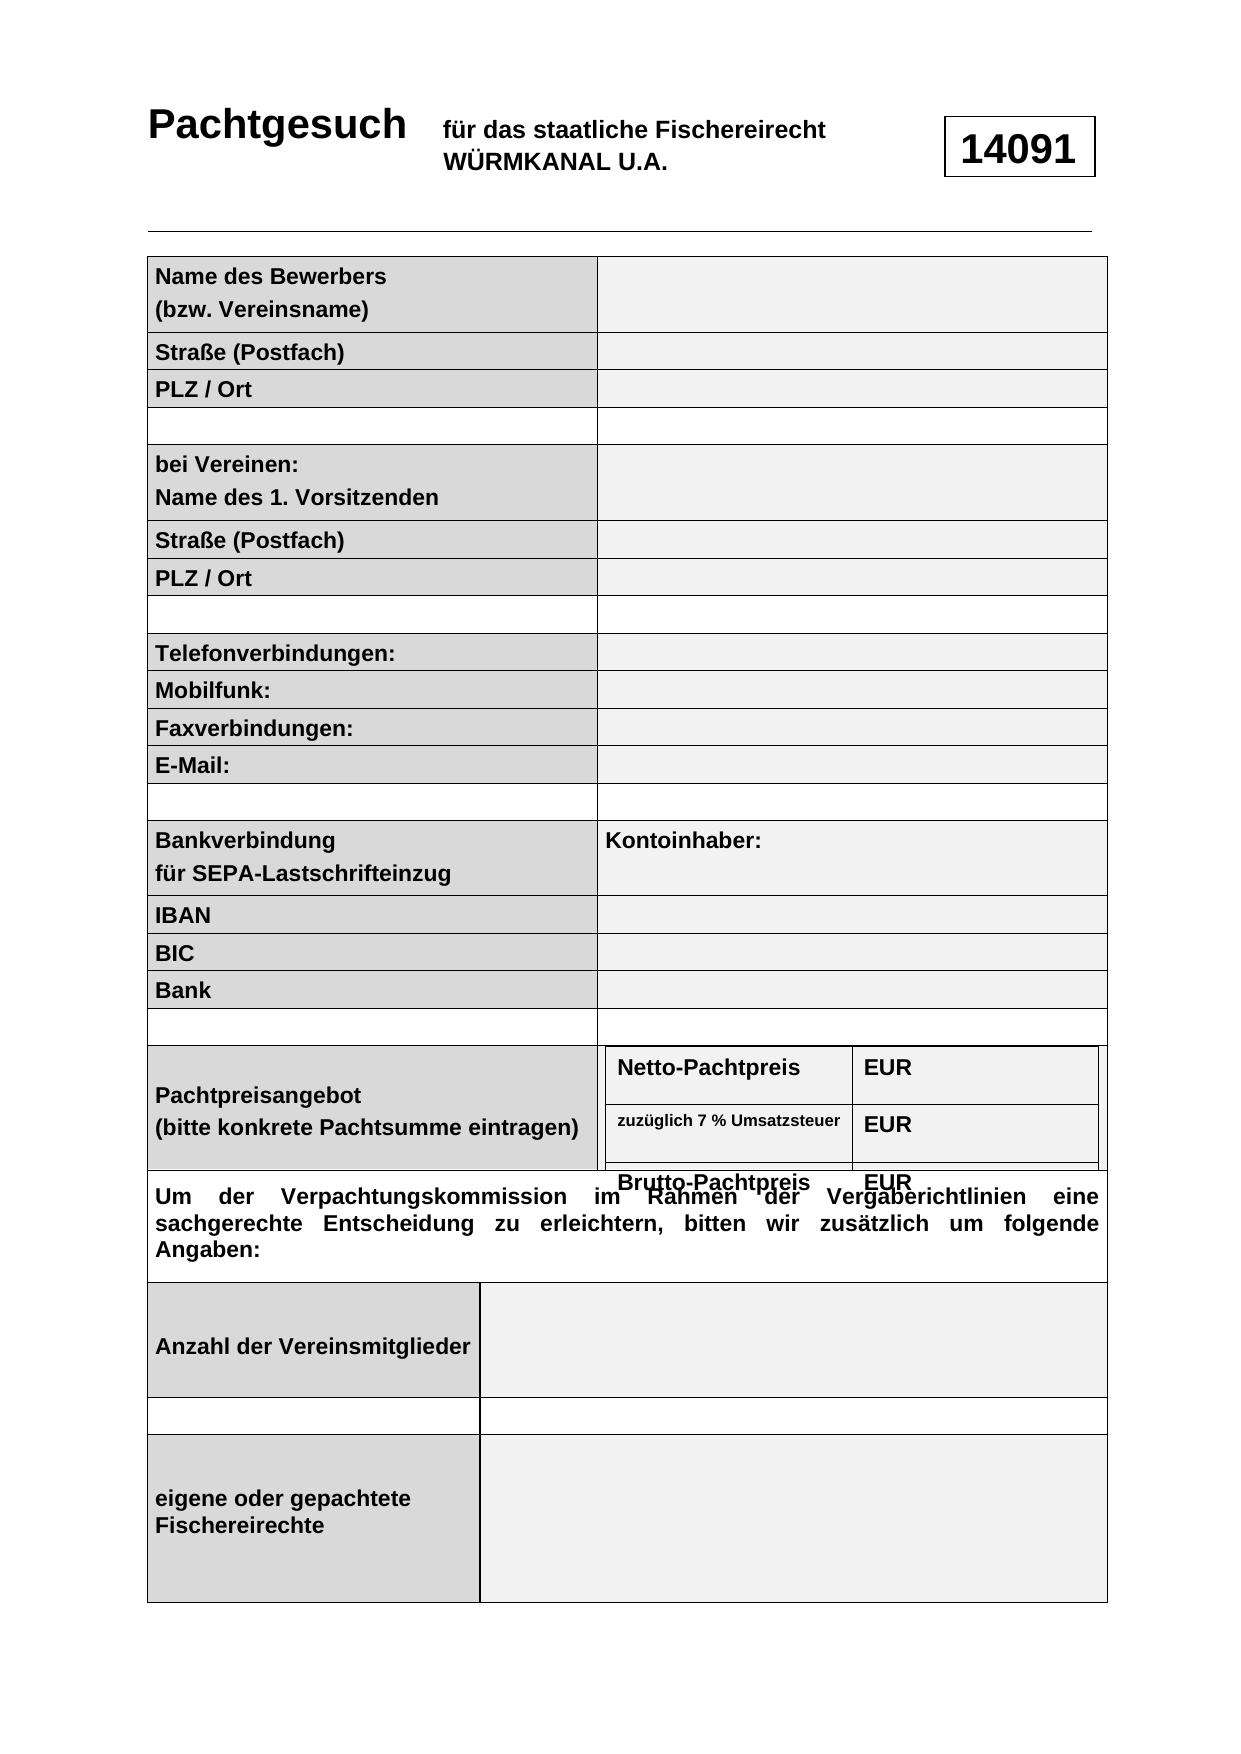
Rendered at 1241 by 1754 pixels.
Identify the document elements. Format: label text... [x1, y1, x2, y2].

table_cell eigene oder gepachtete Fischereirechte [148, 1435, 479, 1602]
table_header [598, 257, 1107, 332]
title Pachtgesuch für das staatliche Fischereirecht [148, 99, 1092, 147]
table_cell [148, 596, 597, 633]
table_cell PLZ / Ort [148, 559, 597, 595]
table_cell Bankverbindung für SEPA-Lastschrifteinzug [148, 821, 597, 895]
table_cell [598, 1009, 1107, 1045]
table_cell [1099, 1046, 1107, 1169]
table_cell Straße (Postfach) [148, 333, 597, 369]
table_cell [598, 559, 1107, 595]
table_cell [606, 1163, 852, 1169]
table_cell PLZ / Ort [148, 370, 597, 407]
table_cell [598, 445, 1107, 520]
table_cell [598, 709, 1107, 745]
table_cell Anzahl der Vereinsmitglieder [148, 1283, 479, 1397]
table_cell IBAN [148, 896, 597, 933]
table_cell [598, 934, 1107, 970]
table_cell [148, 1009, 597, 1045]
table_cell BIC [148, 934, 597, 970]
table_cell [148, 784, 597, 820]
table_cell Telefonverbindungen: [148, 634, 597, 670]
table_cell [598, 896, 1107, 933]
table_cell [606, 1105, 852, 1162]
table_cell [598, 784, 1107, 820]
text Würmkanal u.a. [148, 147, 944, 176]
table_cell Straße (Postfach) [148, 521, 597, 558]
table_cell Bank [148, 971, 597, 1008]
table_cell [598, 408, 1107, 444]
table_cell [481, 1398, 1107, 1434]
table_cell [853, 1105, 1098, 1162]
table_cell [481, 1435, 1107, 1602]
table_cell Um der Verpachtungskommission im Rahmen der Vergaberichtlinien eine sachgerechte Entscheidung zu erleichtern, bitten wir zusätzlich um folgende Angaben: [148, 1171, 1107, 1282]
table_cell [606, 1047, 852, 1104]
table_cell Kontoinhaber: [598, 821, 1107, 895]
table_cell [598, 370, 1107, 407]
table_cell bei Vereinen: Name des 1. Vorsitzenden [148, 445, 597, 520]
table_cell Pachtpreisangebot (bitte konkrete Pachtsumme eintragen) [148, 1046, 597, 1169]
table_cell Faxverbindungen: [148, 709, 597, 745]
table_cell [598, 971, 1107, 1008]
table_cell [148, 408, 597, 444]
table_cell [598, 634, 1107, 670]
table_cell [853, 1047, 1098, 1104]
table_cell [148, 1398, 479, 1434]
table_cell [598, 1046, 605, 1169]
table_cell [598, 671, 1107, 708]
table_cell [598, 521, 1107, 558]
table_cell [598, 333, 1107, 369]
table_header Name des Bewerbers (bzw. Vereinsname) [148, 257, 597, 332]
table_cell [481, 1283, 1107, 1397]
table_cell Mobilfunk: [148, 671, 597, 708]
table_cell [598, 746, 1107, 783]
table_cell E-Mail: [148, 746, 597, 783]
table_cell [598, 596, 1107, 633]
table_cell [853, 1163, 1098, 1169]
